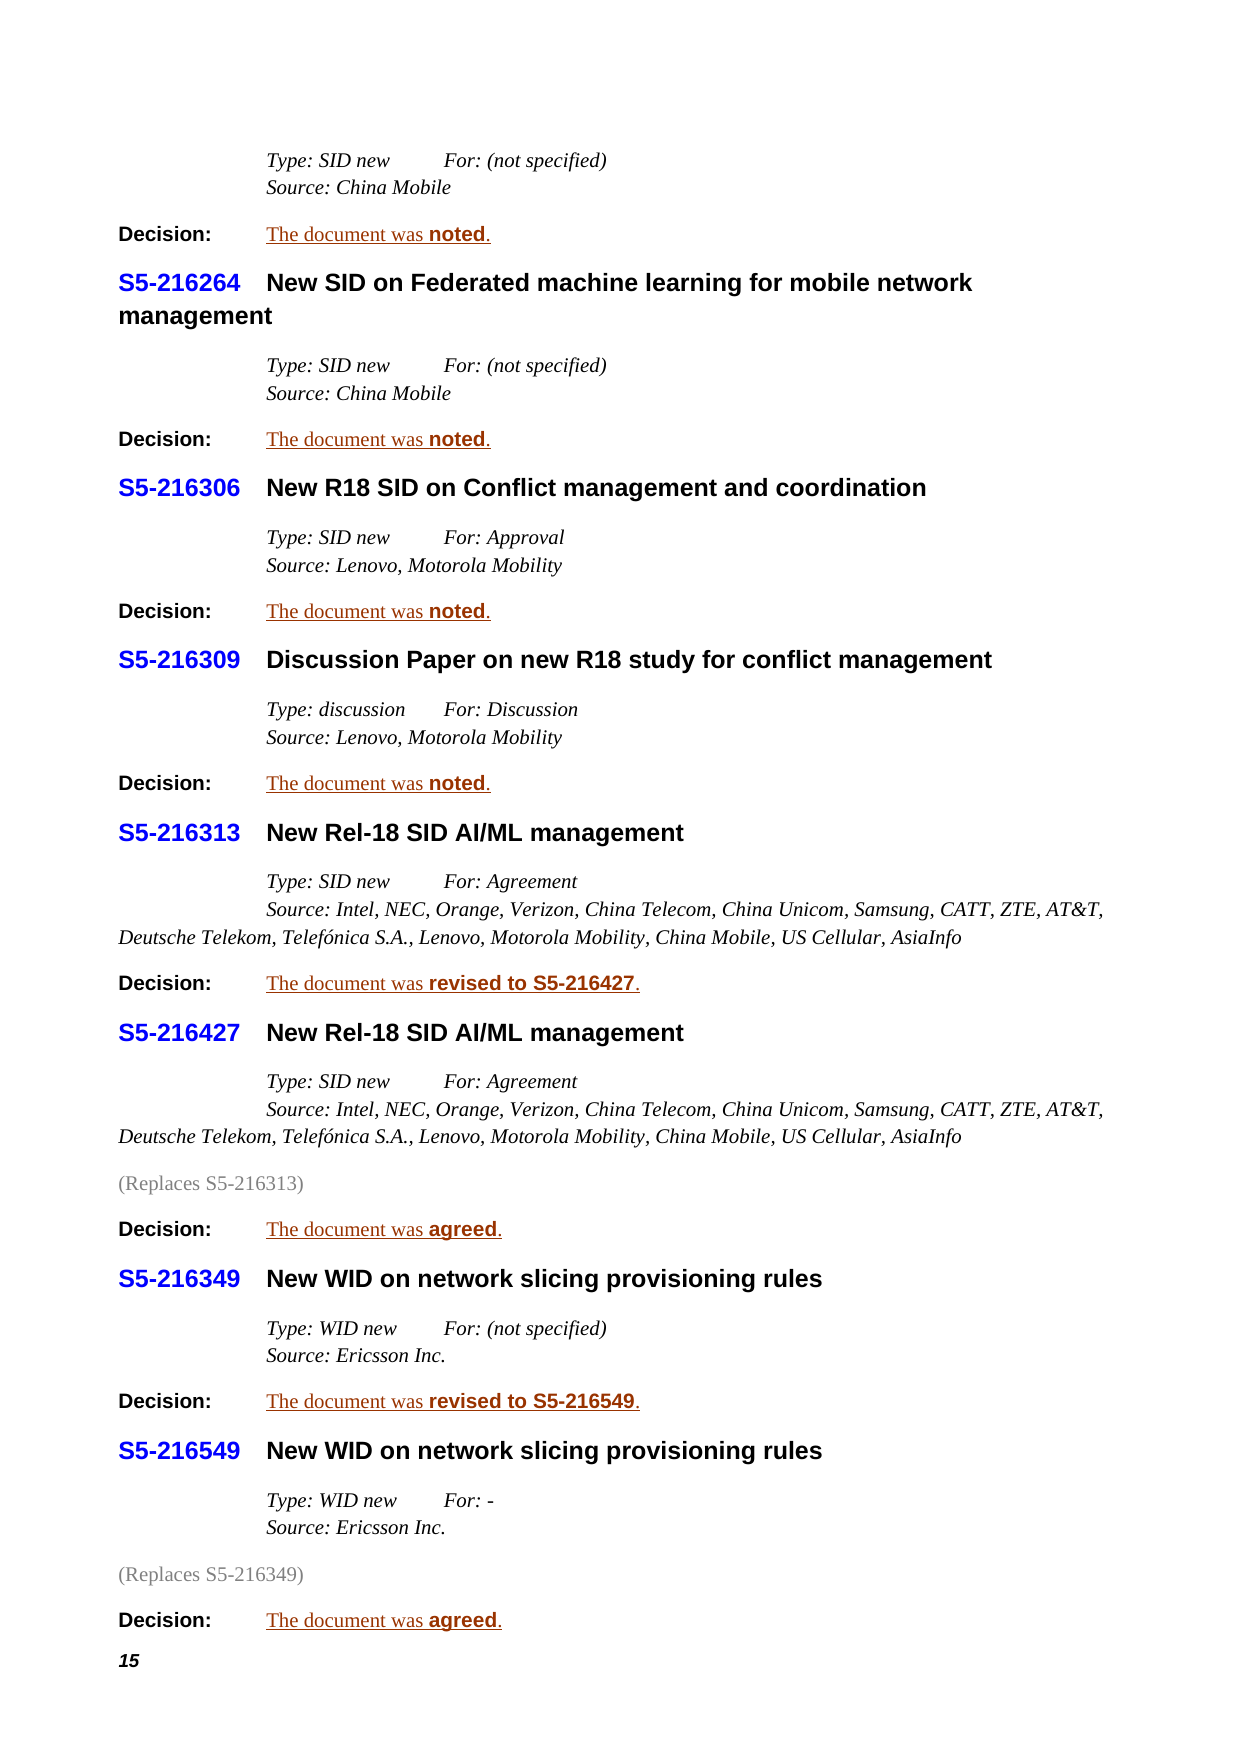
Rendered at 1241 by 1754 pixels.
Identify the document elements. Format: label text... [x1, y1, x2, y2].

text S5-216349 New WID on network slicing provisioning rules [118, 1264, 1122, 1292]
text Type: WID new For: - Source: Ericsson Inc. [118, 1488, 1122, 1539]
text Type: SID new For: Agreement Source: Intel, NEC, Orange, Verizon, China Telecom, China Unicom, Samsung, CATT, ZTE, AT&T, Deutsche Telekom, Telefónica S.A., Lenovo, Motorola Mobility, China Mobile, US Cellular, AsiaInfo [118, 1069, 1122, 1148]
text Type: SID new For: Agreement Source: Intel, NEC, Orange, Verizon, China Telecom, China Unicom, Samsung, CATT, ZTE, AT&T, Deutsche Telekom, Telefónica S.A., Lenovo, Motorola Mobility, China Mobile, US Cellular, AsiaInfo [118, 869, 1122, 949]
text Decision: The document was noted. [118, 771, 1122, 795]
text Type: SID new For: (not specified) Source: China Mobile [118, 353, 1122, 404]
text Decision: The document was revised to S5-216427. [118, 971, 1122, 995]
text S5-216306 New R18 SID on Conflict management and coordination [118, 473, 1122, 502]
text (Replaces S5-216313) [118, 1171, 1122, 1195]
text S5-216309 Discussion Paper on new R18 study for conflict management [118, 646, 1122, 674]
text Type: WID new For: (not specified) Source: Ericsson Inc. [118, 1315, 1122, 1367]
text S5-216313 New Rel-18 SID AI/ML management [118, 818, 1122, 846]
text Type: SID new For: (not specified) Source: China Mobile [118, 148, 1122, 199]
text Decision: The document was noted. [118, 427, 1122, 451]
text Decision: The document was noted. [118, 222, 1122, 246]
text S5-216264 New SID on Federated machine learning for mobile network management [118, 268, 1122, 330]
text (Replaces S5-216349) [118, 1562, 1122, 1586]
text Decision: The document was agreed. [118, 1217, 1122, 1241]
text Decision: The document was agreed. [118, 1608, 1122, 1632]
text S5-216427 New Rel-18 SID AI/ML management [118, 1017, 1122, 1046]
text Decision: The document was revised to S5-216549. [118, 1389, 1122, 1413]
text Decision: The document was noted. [118, 599, 1122, 623]
text Type: discussion For: Discussion Source: Lenovo, Motorola Mobility [118, 697, 1122, 749]
text Type: SID new For: Approval Source: Lenovo, Motorola Mobility [118, 525, 1122, 577]
text S5-216549 New WID on network slicing provisioning rules [118, 1436, 1122, 1464]
